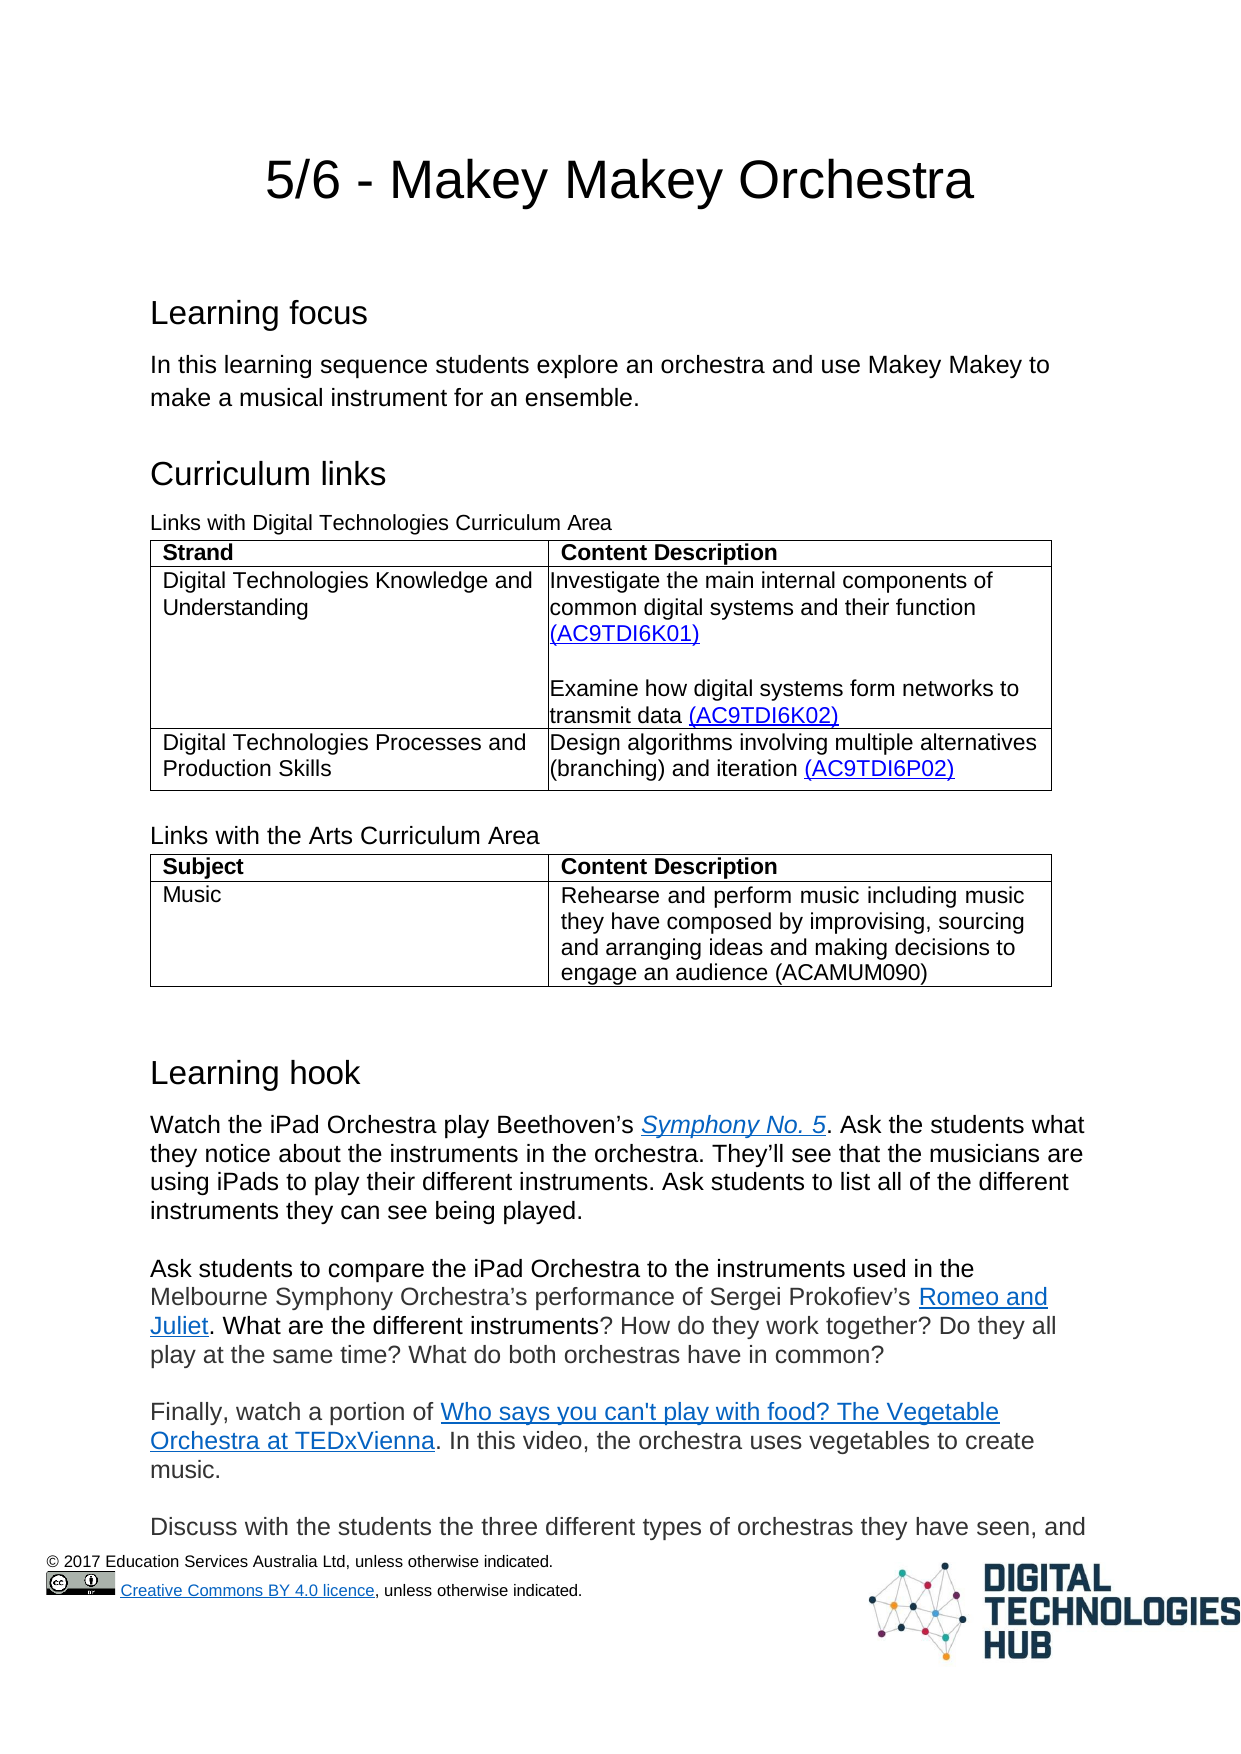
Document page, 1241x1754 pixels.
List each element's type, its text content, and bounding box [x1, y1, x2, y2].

table_header Strand [151, 541, 548, 566]
text Links with the Arts Curriculum Area [150, 821, 1101, 850]
table_cell Rehearse and perform music including music they have composed by improvising, sourcing and arranging ideas and making decisions to engage an audience (ACAMUM090) [549, 882, 1051, 986]
text Links with Digital Technologies Curriculum Area [150, 510, 1101, 536]
picture [868, 1562, 1241, 1667]
table_cell Music [151, 882, 548, 986]
title 5/6 - Makey Makey Orchestra [264, 148, 976, 210]
table_header Content Description [549, 541, 1051, 566]
table_cell Digital Technologies Processes and Production Skills [151, 729, 548, 789]
text Watch the iPad Orchestra play Beethoven’s Symphony No. 5. Ask the students what they notice about the instruments in the orchestra. They’ll see that the musicians are using iPads to play their different instruments. Ask students to list all of the different instruments they can see being played. [150, 1110, 1101, 1225]
text Ask students to compare the iPad Orchestra to the instruments used in the Melbourne Symphony Orchestra’s performance of Sergei Prokofiev’s Romeo and Juliet. What are the different instruments? How do they work together? Do they all play at the same time? What do both orchestras have in common? [150, 1253, 1081, 1368]
text In this learning sequence students explore an orchestra and use Makey Makey to make a musical instrument for an ensemble. [150, 350, 1101, 412]
subtitle Learning hook [150, 1053, 1101, 1092]
picture [46, 1571, 116, 1595]
table_header Content Description [549, 855, 1051, 881]
table_cell Investigate the main internal components of common digital systems and their function (AC9TDI6K01) Examine how digital systems form networks to transmit data (AC9TDI6K02) [549, 567, 1051, 728]
subtitle Learning focus [150, 293, 1101, 332]
table_header Subject [151, 855, 548, 881]
table_cell Design algorithms involving multiple alternatives (branching) and iteration (AC9TDI6P02) [549, 729, 1051, 789]
text Finally, watch a portion of Who says you can't play with food? The Vegetable Orchestra at TEDxVienna. In this video, the orchestra uses vegetables to create music. [150, 1397, 1081, 1484]
subtitle Curriculum links [150, 454, 1101, 492]
table_cell Digital Technologies Knowledge and Understanding [151, 567, 548, 728]
